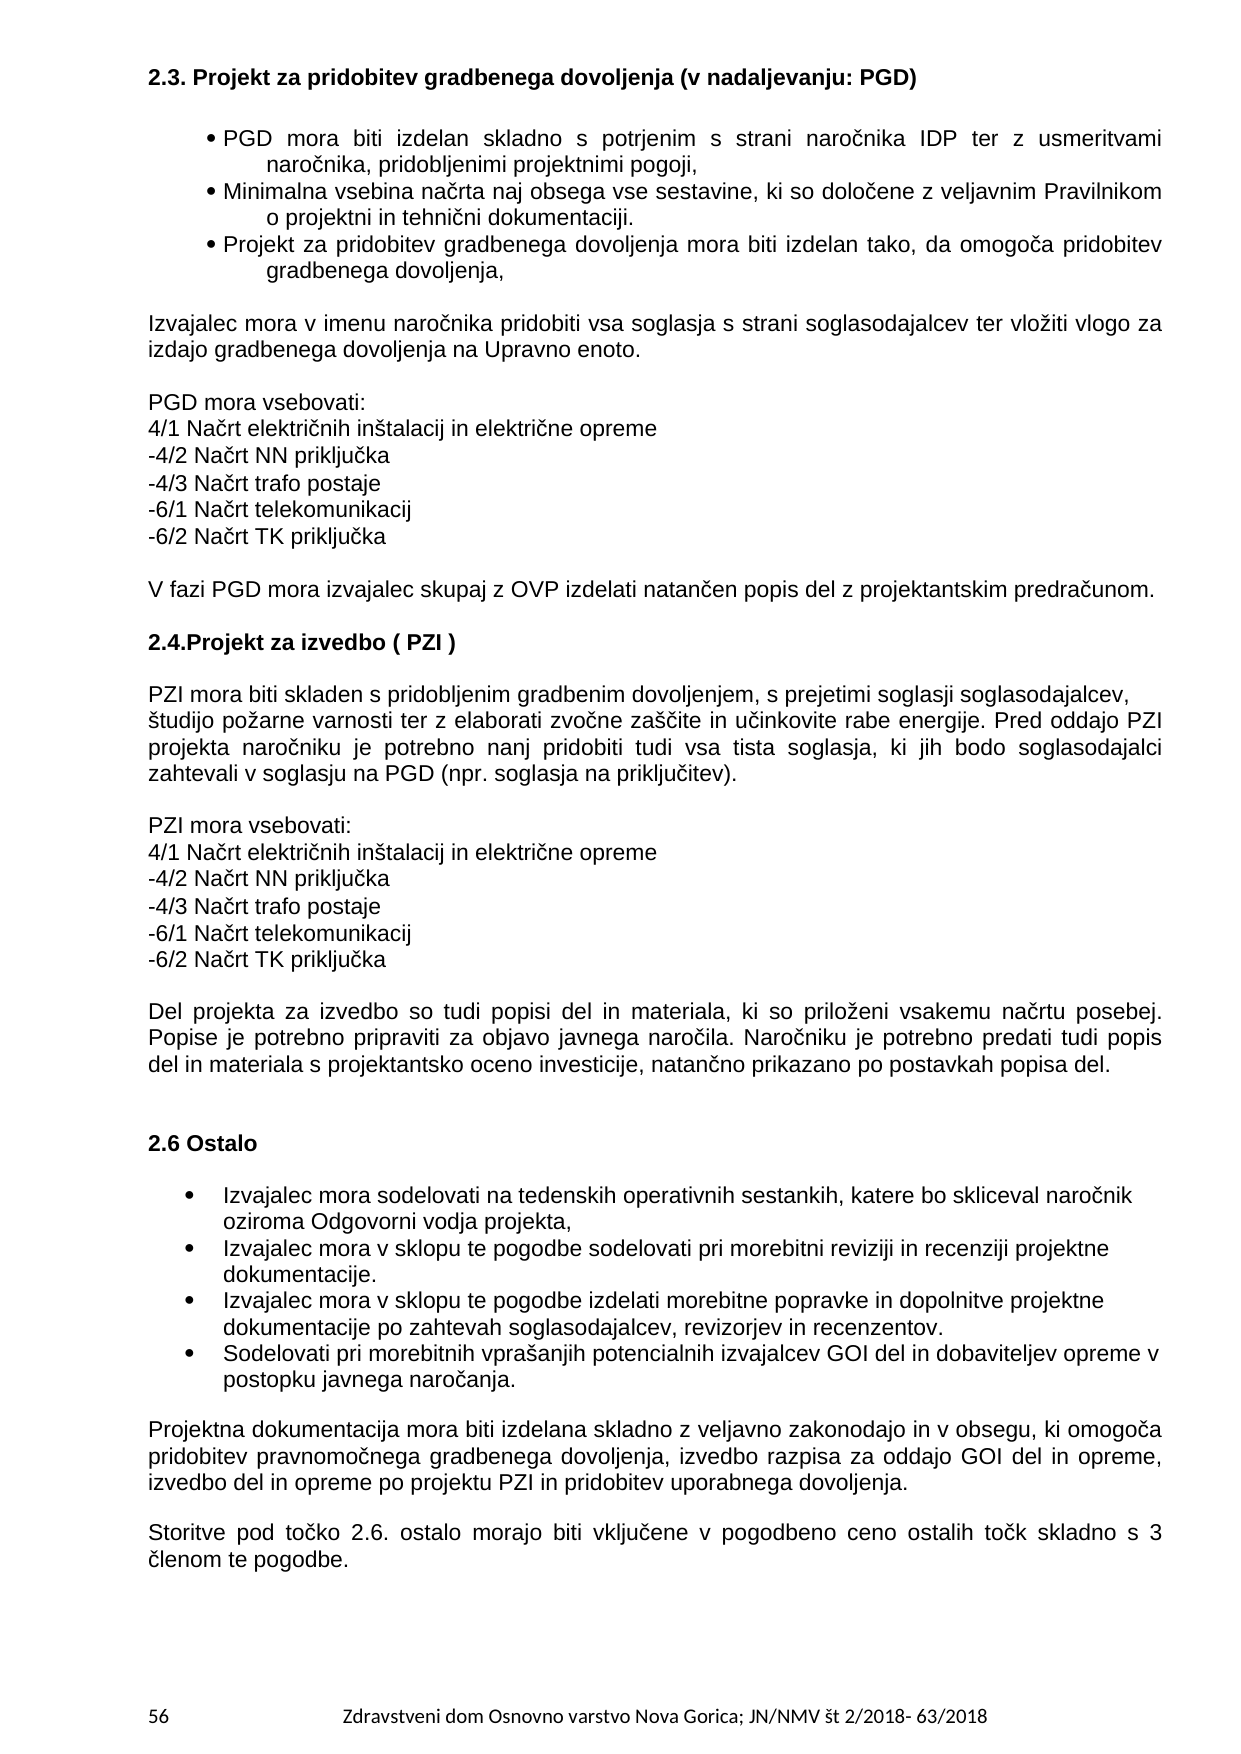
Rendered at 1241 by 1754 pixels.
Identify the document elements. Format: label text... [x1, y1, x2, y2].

text -6/2 Načrt TK priključka [148, 946, 1163, 973]
text Projektna dokumentacija mora biti izdelana skladno z veljavno zakonodajo in v obsegu, ki omogoča pridobitev pravnomočnega gradbenega dovoljenja, izvedbo razpisa za oddajo GOI del in opreme, izvedbo del in opreme po projektu PZI in pridobitev uporabnega dovoljenja. [148, 1416, 1163, 1496]
text 4/1 Načrt električnih inštalacij in električne opreme [148, 838, 1163, 865]
text PGD mora vsebovati: [148, 389, 1163, 415]
text PZI mora biti skladen s pridobljenim gradbenim dovoljenjem, s prejetimi soglasji soglasodajalcev, [148, 680, 1163, 707]
text -6/1 Načrt telekomunikacij [148, 919, 1163, 946]
list Sodelovati pri morebitnih vprašanjih potencialnih izvajalcev GOI del in dobaviteljev opreme v postopku javnega naročanja. [185, 1340, 1163, 1393]
list Izvajalec mora sodelovati na tedenskih operativnih sestankih, katere bo skliceval naročnik oziroma Odgovorni vodja projekta, [185, 1182, 1163, 1234]
text V fazi PGD mora izvajalec skupaj z OVP izdelati natančen popis del z projektantskim predračunom. [148, 576, 1163, 602]
text -6/2 Načrt TK priključka [148, 523, 1163, 549]
text 2.4.Projekt za izvedbo ( PZI ) [148, 629, 1163, 655]
text PZI mora vsebovati: [148, 812, 1163, 838]
list Projekt za pridobitev gradbenega dovoljenja mora biti izdelan tako, da omogoča pridobitev gradbenega dovoljenja, [207, 231, 1163, 283]
text 4/1 Načrt električnih inštalacij in električne opreme [148, 415, 1163, 442]
list Minimalna vsebina načrta naj obsega vse sestavine, ki so določene z veljavnim Pravilnikom o projektni in tehnični dokumentaciji. [207, 178, 1163, 231]
list Izvajalec mora v sklopu te pogodbe sodelovati pri morebitni reviziji in recenziji projektne dokumentacije. [185, 1234, 1163, 1287]
text Izvajalec mora v imenu naročnika pridobiti vsa soglasja s strani soglasodajalcev ter vložiti vlogo za izdajo gradbenega dovoljenja na Upravno enoto. [148, 309, 1163, 362]
text 2.6 Ostalo [148, 1130, 1163, 1157]
text -6/1 Načrt telekomunikacij [148, 496, 1163, 523]
text -4/2 Načrt NN priključka [148, 442, 1163, 468]
text -4/2 Načrt NN priključka [148, 865, 1163, 891]
text -4/3 Načrt trafo postaje [148, 470, 1163, 496]
text Del projekta za izvedbo so tudi popisi del in materiala, ki so priloženi vsakemu načrtu posebej. Popise je potrebno pripraviti za objavo javnega naročila. Naročniku je potrebno predati tudi popis del in materiala s projektantsko oceno investicije, natančno prikazano po postavkah popisa del. [148, 998, 1163, 1077]
text Storitve pod točko 2.6. ostalo morajo biti vključene v pogodbeno ceno ostalih točk skladno s 3 členom te pogodbe. [148, 1519, 1163, 1572]
list Izvajalec mora v sklopu te pogodbe izdelati morebitne popravke in dopolnitve projektne dokumentacije po zahtevah soglasodajalcev, revizorjev in recenzentov. [185, 1287, 1163, 1340]
list PGD mora biti izdelan skladno s potrjenim s strani naročnika IDP ter z usmeritvami naročnika, pridobljenimi projektnimi pogoji, [207, 125, 1163, 178]
text 2.3. Projekt za pridobitev gradbenega dovoljenja (v nadaljevanju: PGD) [148, 64, 1163, 91]
text -4/3 Načrt trafo postaje [148, 893, 1163, 919]
text študijo požarne varnosti ter z elaborati zvočne zaščite in učinkovite rabe energije. Pred oddajo PZI projekta naročniku je potrebno nanj pridobiti tudi vsa tista soglasja, ki jih bodo soglasodajalci zahtevali v soglasju na PGD (npr. soglasja na priključitev). [148, 707, 1163, 787]
